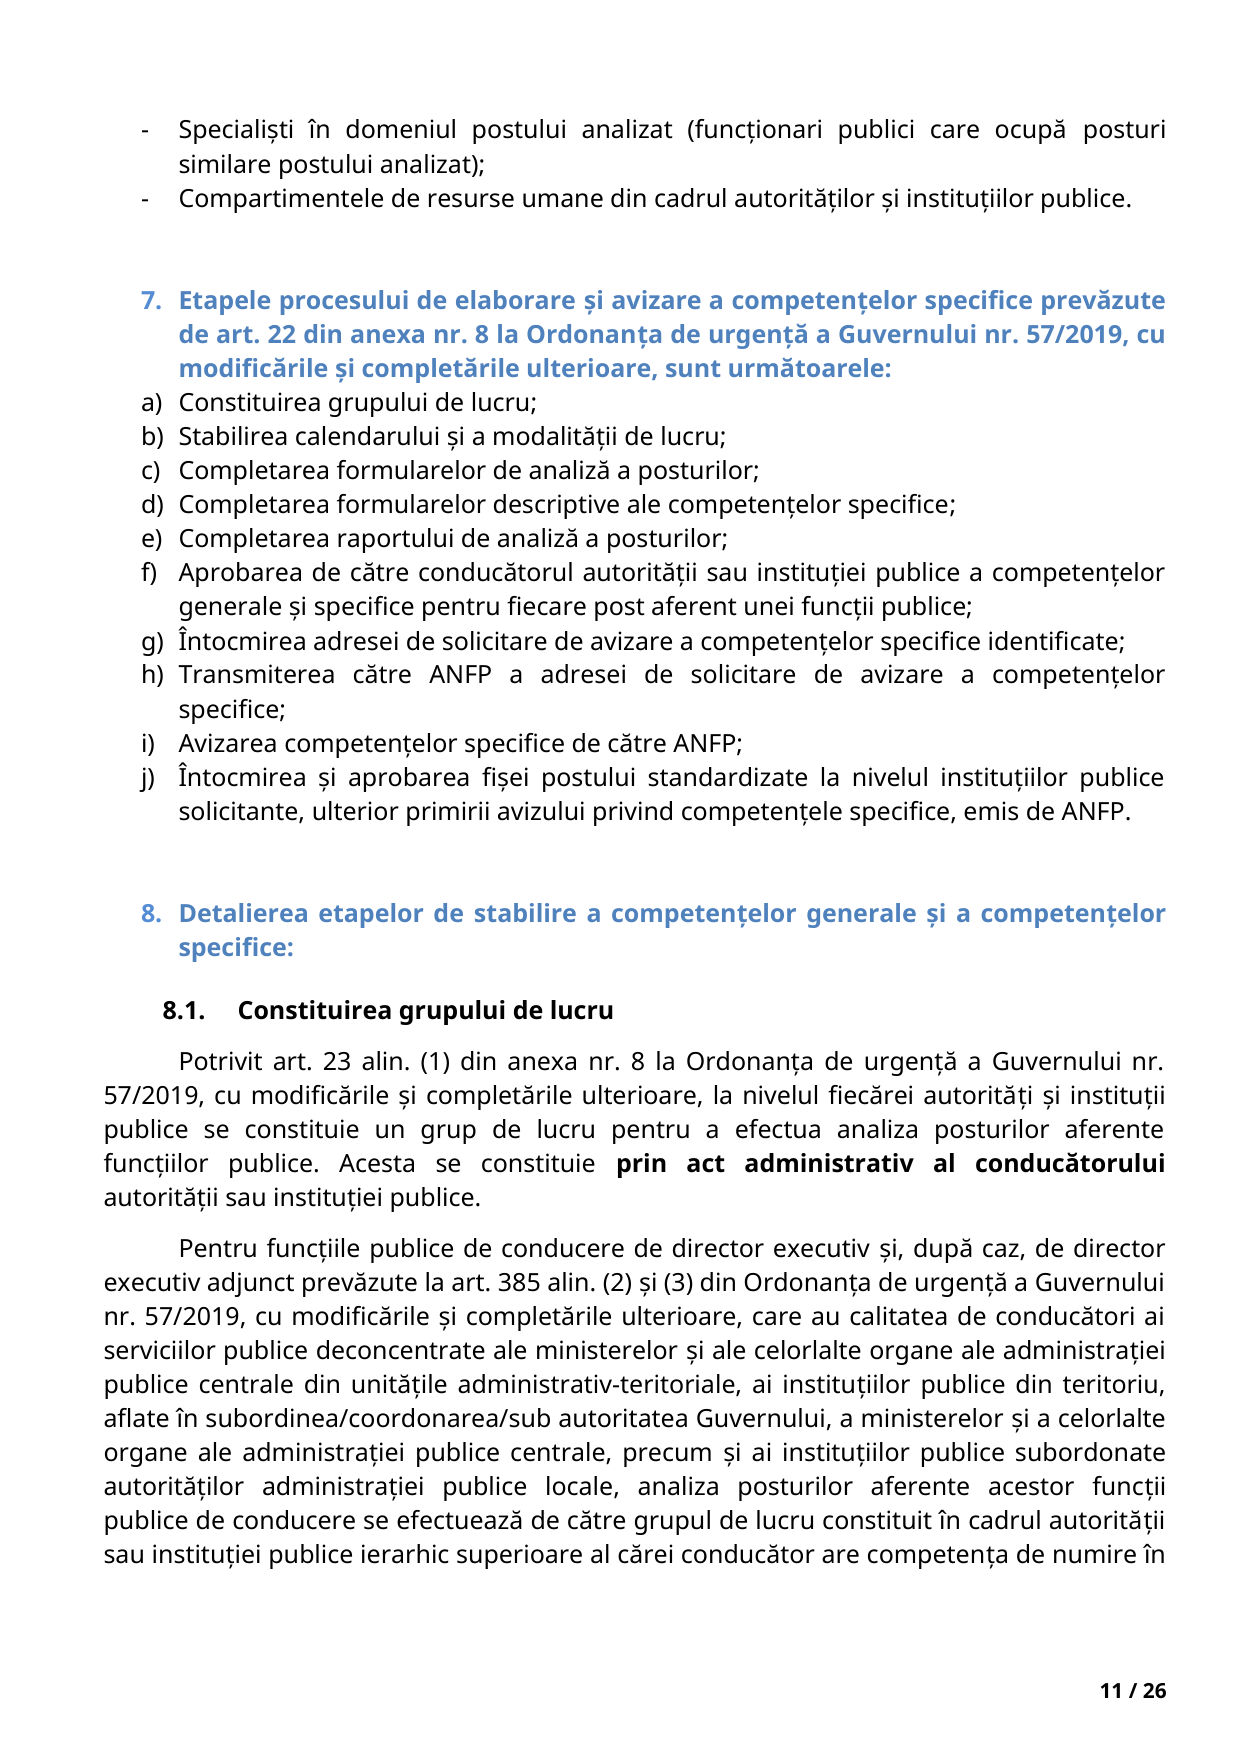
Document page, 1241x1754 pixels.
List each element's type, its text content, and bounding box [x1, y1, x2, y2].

list Avizarea competențelor specifice de către ANFP; [141, 725, 1166, 759]
text Potrivit art. 23 alin. (1) din anexa nr. 8 la Ordonanța de urgență a Guvernului nr. 57/2019, cu modificările și completările ulterioare, la nivelul fiecărei autorităţi şi instituţii publice se constituie un grup de lucru pentru a efectua analiza posturilor aferente funcţiilor publice. Acesta se constituie prin act administrativ al conducătorului autorității sau instituției publice. [103, 1043, 1166, 1213]
list Transmiterea către ANFP a adresei de solicitare de avizare a competențelor specifice; [141, 657, 1166, 725]
list Aprobarea de către conducătorul autorității sau instituției publice a competențelor generale și specifice pentru fiecare post aferent unei funcții publice; [141, 555, 1166, 623]
list Completarea formularelor descriptive ale competențelor specifice; [141, 487, 1166, 521]
list Stabilirea calendarului și a modalității de lucru; [141, 419, 1166, 453]
list Compartimentele de resurse umane din cadrul autorităților și instituțiilor publice. [141, 180, 1166, 214]
list Specialiști în domeniul postului analizat (funcționari publici care ocupă posturi similare postului analizat); [141, 112, 1166, 180]
list Detalierea etapelor de stabilire a competențelor generale și a competențelor specifice: [141, 896, 1166, 964]
list Întocmirea adresei de solicitare de avizare a competențelor specifice identificate; [141, 623, 1166, 657]
list Constituirea grupului de lucru; [141, 385, 1166, 419]
list Completarea formularelor de analiză a posturilor; [141, 453, 1166, 487]
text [103, 1230, 1166, 1571]
list Constituirea grupului de lucru [162, 992, 1166, 1027]
list Completarea raportului de analiză a posturilor; [141, 521, 1166, 555]
list Etapele procesului de elaborare și avizare a competențelor specifice prevăzute de art. 22 din anexa nr. 8 la Ordonanța de urgență a Guvernului nr. 57/2019, cu modificările și completările ulterioare, sunt următoarele: [141, 282, 1166, 385]
list Întocmirea și aprobarea fișei postului standardizate la nivelul instituțiilor publice solicitante, ulterior primirii avizului privind competențele specifice, emis de ANFP. [141, 759, 1166, 827]
